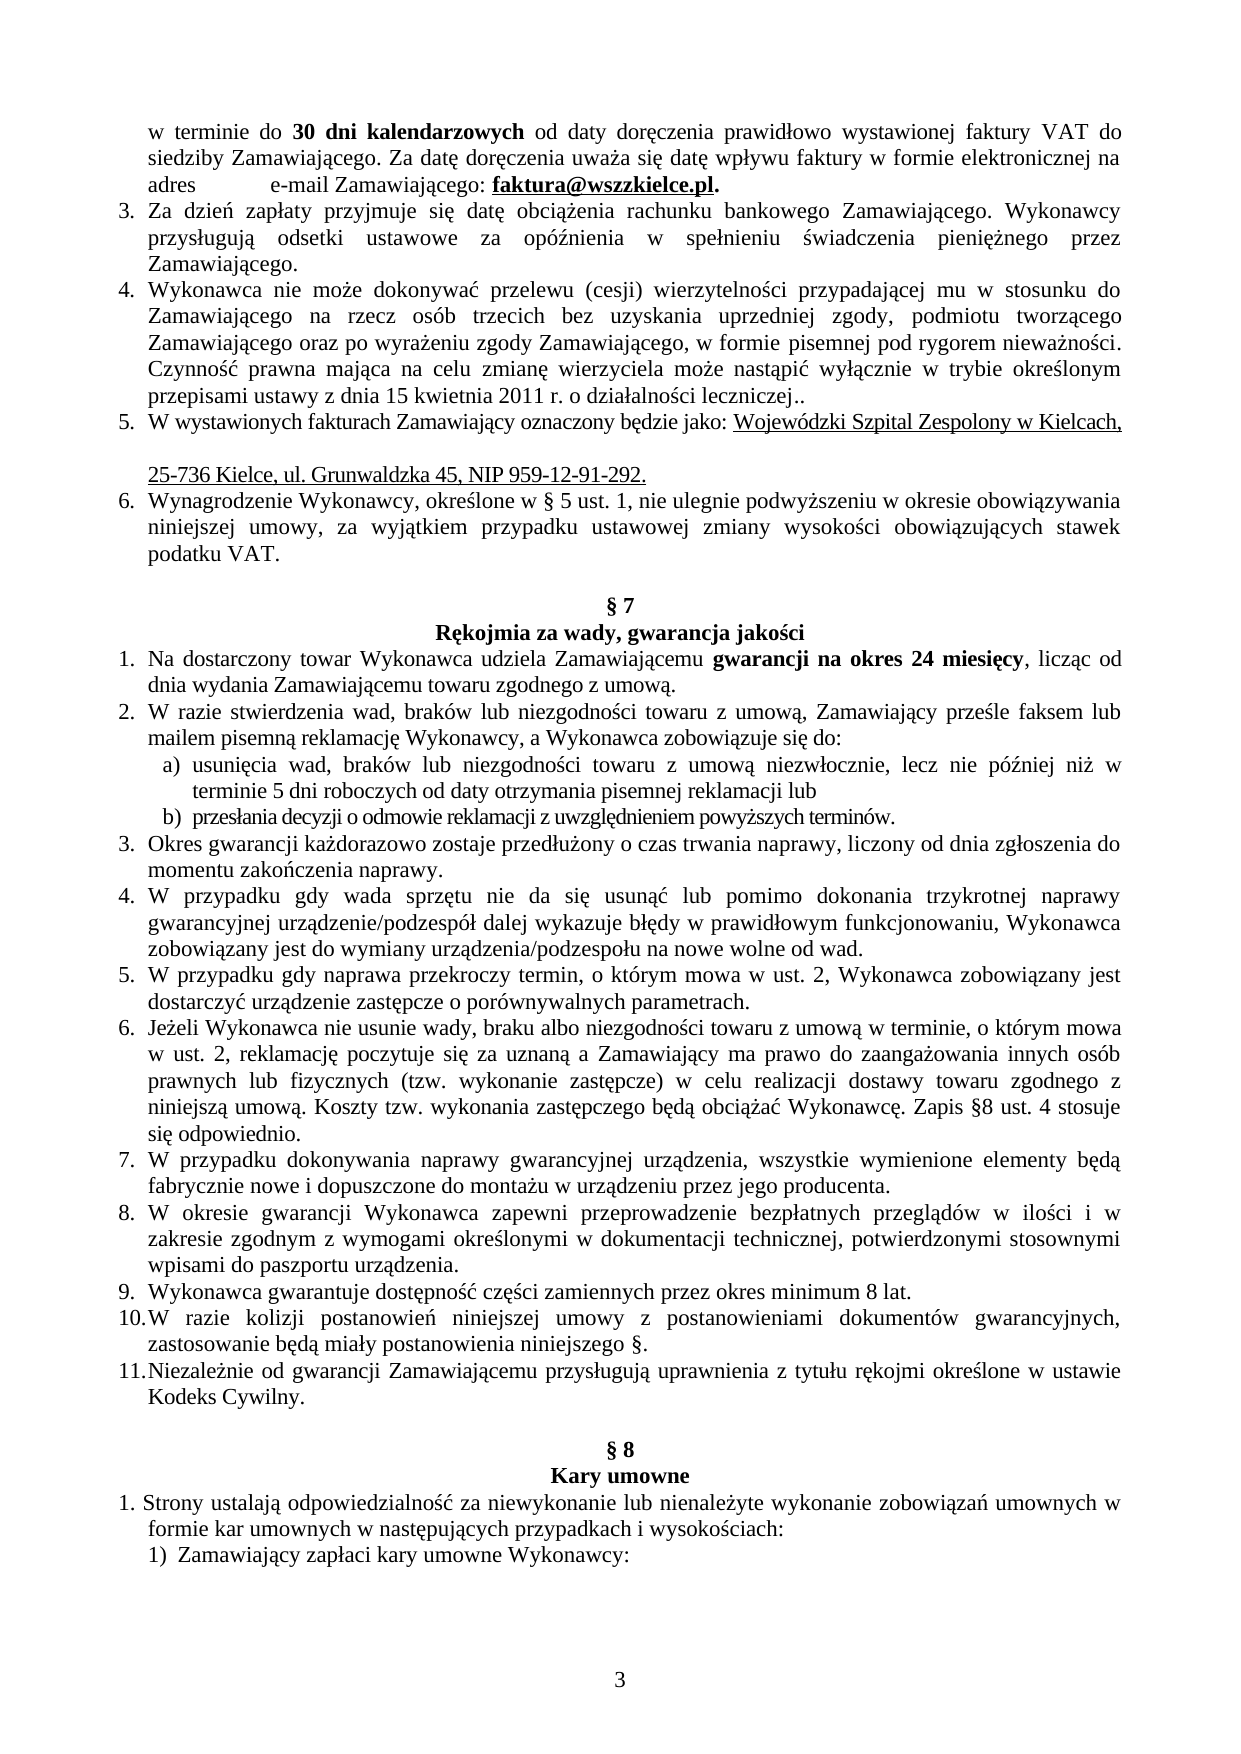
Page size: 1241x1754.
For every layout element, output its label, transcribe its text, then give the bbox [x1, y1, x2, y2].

text Kary umowne [118, 1462, 1122, 1488]
list Wynagrodzenie Wykonawcy, określone w § 5 ust. 1, nie ulegnie podwyższeniu w okresie obowiązywania niniejszej umowy, za wyjątkiem przypadku ustawowej zmiany wysokości obowiązujących stawek podatku VAT. [118, 487, 1122, 566]
list W razie kolizji postanowień niniejszej umowy z postanowieniami dokumentów gwarancyjnych, zastosowanie będą miały postanowienia niniejszego §. [118, 1304, 1122, 1357]
list Wykonawca gwarantuje dostępność części zamiennych przez okres minimum 8 lat. [118, 1278, 1122, 1304]
list W przypadku dokonywania naprawy gwarancyjnej urządzenia, wszystkie wymienione elementy będą fabrycznie nowe i dopuszczone do montażu w urządzeniu przez jego producenta. [118, 1146, 1122, 1199]
list W razie stwierdzenia wad, braków lub niezgodności towaru z umową, Zamawiający prześle faksem lub mailem pisemną reklamację Wykonawcy, a Wykonawca zobowiązuje się do: [118, 698, 1122, 751]
list Zamawiający zapłaci kary umowne Wykonawcy: [148, 1541, 1122, 1568]
list Za dzień zapłaty przyjmuje się datę obciążenia rachunku bankowego Zamawiającego. Wykonawcy przysługują odsetki ustawowe za opóźnienia w spełnieniu świadczenia pieniężnego przez Zamawiającego. [118, 197, 1122, 276]
list W okresie gwarancji Wykonawca zapewni przeprowadzenie bezpłatnych przeglądów w ilości i w zakresie zgodnym z wymogami określonymi w dokumentacji technicznej, potwierdzonymi stosownymi wpisami do paszportu urządzenia. [118, 1199, 1122, 1278]
list W wystawionych fakturach Zamawiający oznaczony będzie jako: Wojewódzki Szpital Zespolony w Kielcach, 25-736 Kielce, ul. Grunwaldzka 45, NIP 959-12-91-292. [118, 408, 1122, 487]
list Na dostarczony towar Wykonawca udziela Zamawiającemu gwarancji na okres 24 miesięcy, licząc od dnia wydania Zamawiającemu towaru zgodnego z umową. [118, 645, 1122, 698]
list Jeżeli Wykonawca nie usunie wady, braku albo niezgodności towaru z umową w terminie, o którym mowa w ust. 2, reklamację poczytuje się za uznaną a Zamawiający ma prawo do zaangażowania innych osób prawnych lub fizycznych (tzw. wykonanie zastępcze) w celu realizacji dostawy towaru zgodnego z niniejszą umową. Koszty tzw. wykonania zastępczego będą obciążać Wykonawcę. Zapis §8 ust. 4 stosuje się odpowiednio. [118, 1014, 1122, 1146]
list W przypadku gdy naprawa przekroczy termin, o którym mowa w ust. 2, Wykonawca zobowiązany jest dostarczyć urządzenie zastępcze o porównywalnych parametrach. [118, 961, 1122, 1014]
text § 8 [118, 1436, 1122, 1462]
list Niezależnie od gwarancji Zamawiającemu przysługują uprawnienia z tytułu rękojmi określone w ustawie Kodeks Cywilny. [118, 1357, 1122, 1409]
list Wykonawca nie może dokonywać przelewu (cesji) wierzytelności przypadającej mu w stosunku do Zamawiającego na rzecz osób trzecich bez uzyskania uprzedniej zgody, podmiotu tworzącego Zamawiającego oraz po wyrażeniu zgody Zamawiającego, w formie pisemnej pod rygorem nieważności. Czynność prawna mająca na celu zmianę wierzyciela może nastąpić wyłącznie w trybie określonym przepisami ustawy z dnia 15 kwietnia 2011 r. o działalności leczniczej.. [118, 276, 1122, 408]
list W przypadku gdy wada sprzętu nie da się usunąć lub pomimo dokonania trzykrotnej naprawy gwarancyjnej urządzenie/podzespół dalej wykazuje błędy w prawidłowym funkcjonowaniu, Wykonawca zobowiązany jest do wymiany urządzenia/podzespołu na nowe wolne od wad. [118, 882, 1122, 961]
text 1. Strony ustalają odpowiedzialność za niewykonanie lub nienależyte wykonanie zobowiązań umownych w formie kar umownych w następujących przypadkach i wysokościach: [118, 1488, 1122, 1541]
text Rękojmia za wady, gwarancja jakości [118, 619, 1122, 645]
text § 7 [118, 592, 1122, 619]
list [118, 118, 1122, 197]
list Okres gwarancji każdorazowo zostaje przedłużony o czas trwania naprawy, liczony od dnia zgłoszenia do momentu zakończenia naprawy. [118, 830, 1122, 882]
list przesłania decyzji o odmowie reklamacji z uwzględnieniem powyższych terminów. [162, 803, 1122, 830]
list usunięcia wad, braków lub niezgodności towaru z umową niezwłocznie, lecz nie później niż w terminie 5 dni roboczych od daty otrzymania pisemnej reklamacji lub [162, 751, 1122, 803]
